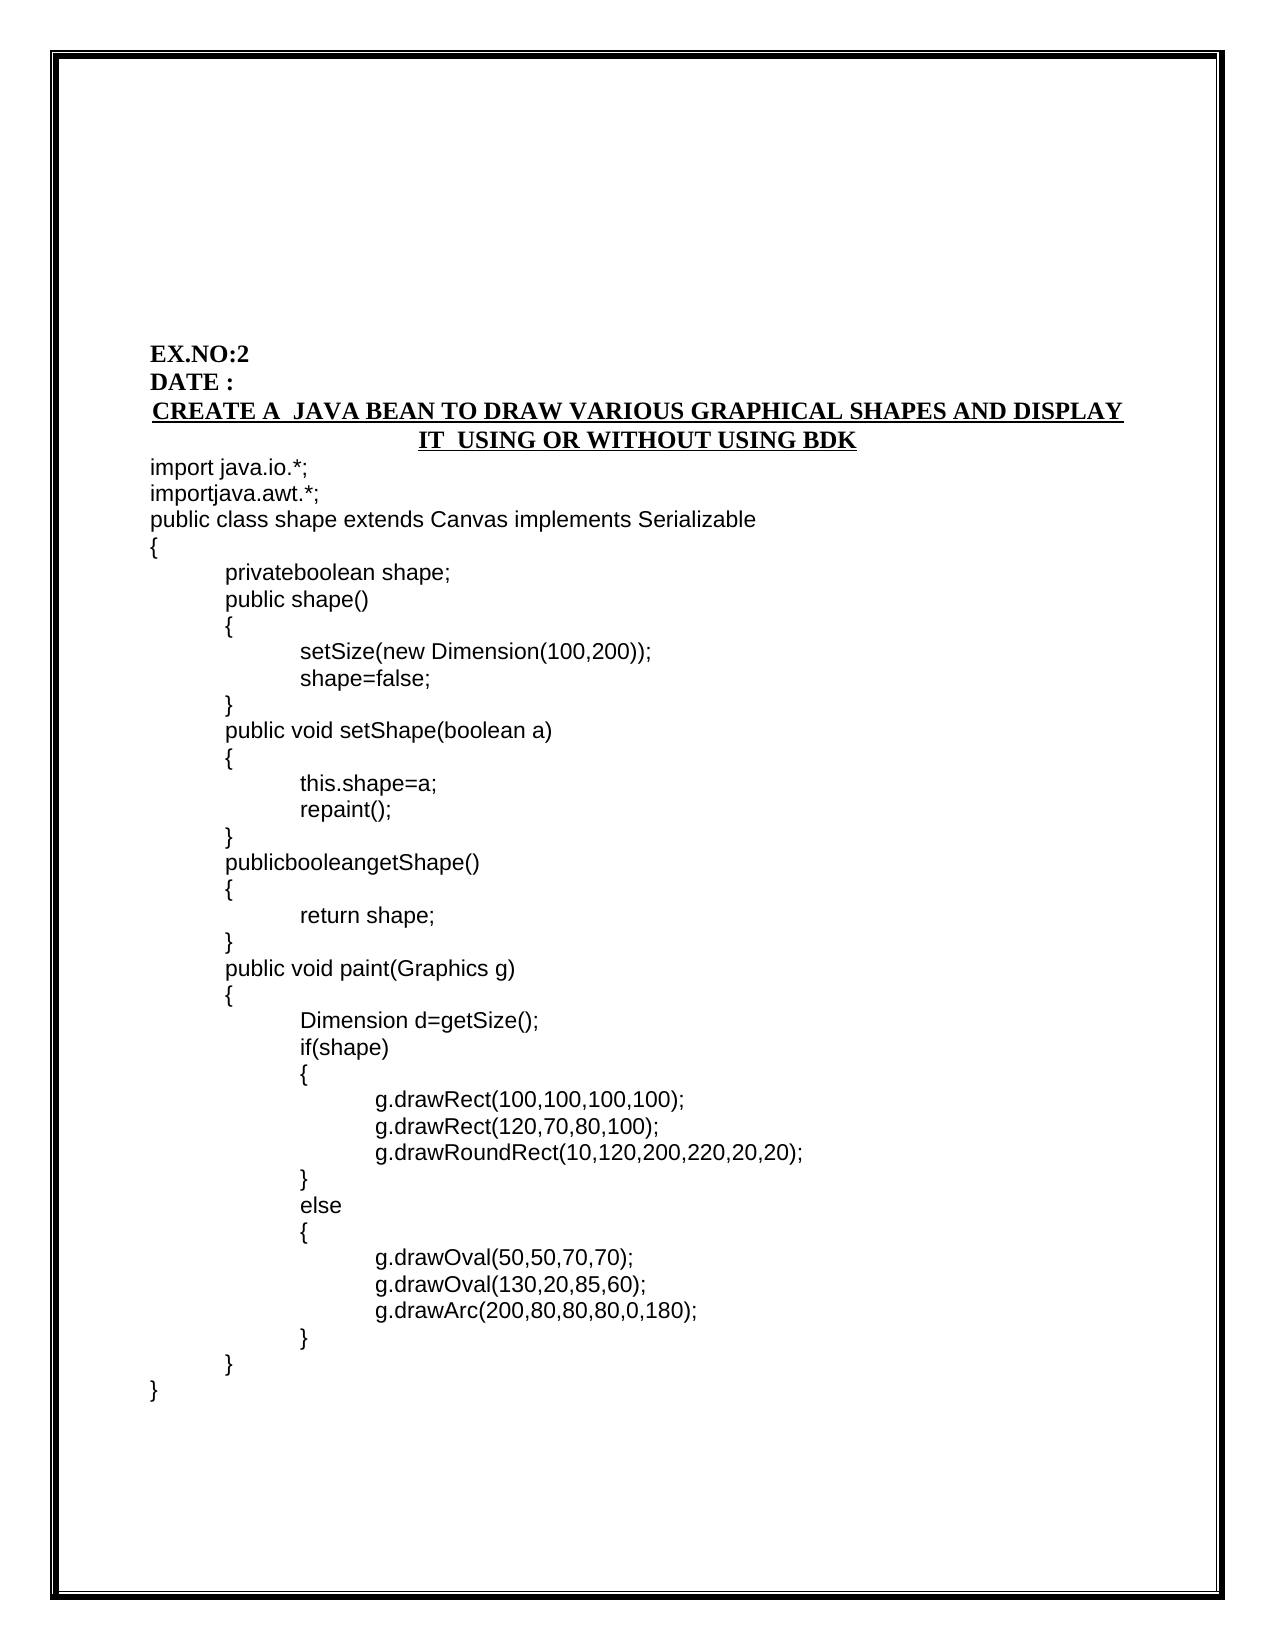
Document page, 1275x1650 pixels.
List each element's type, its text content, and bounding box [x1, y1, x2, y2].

text { [150, 744, 1125, 770]
text } [150, 823, 1125, 849]
text this.shape=a; [150, 770, 1125, 796]
text } [150, 1323, 1125, 1350]
text g.drawRoundRect(10,120,200,220,20,20); [150, 1139, 1125, 1165]
text { [150, 875, 1125, 902]
text else [150, 1192, 1125, 1218]
text public void setShape(boolean a) [150, 717, 1125, 744]
text { [150, 533, 1125, 559]
text } [150, 691, 1125, 717]
text g.drawOval(50,50,70,70); [150, 1244, 1125, 1271]
text { [150, 1218, 1125, 1244]
text { [150, 612, 1125, 638]
text EX.NO:2 [150, 339, 1125, 367]
text shape=false; [150, 664, 1125, 691]
text } [150, 928, 1125, 954]
text public class shape extends Canvas implements Serializable [150, 506, 1125, 533]
text Dimension d=getSize(); [150, 1007, 1125, 1033]
text setSize(new Dimension(100,200)); [150, 638, 1125, 664]
text publicbooleangetShape() [150, 849, 1125, 875]
text } [150, 1376, 1125, 1402]
text { [150, 1060, 1125, 1086]
text g.drawRect(100,100,100,100); [150, 1086, 1125, 1113]
text if(shape) [150, 1033, 1125, 1060]
text import java.io.*; [150, 454, 1125, 480]
text } [150, 1165, 1125, 1192]
text } [150, 1350, 1125, 1376]
text public void paint(Graphics g) [150, 954, 1125, 981]
text DATE : [150, 367, 1125, 396]
text repaint(); [150, 796, 1125, 823]
text g.drawOval(130,20,85,60); [150, 1271, 1125, 1297]
text { [150, 981, 1125, 1007]
text importjava.awt.*; [150, 480, 1125, 506]
text g.drawRect(120,70,80,100); [150, 1113, 1125, 1139]
text public shape() [150, 586, 1125, 612]
text privateboolean shape; [150, 559, 1125, 586]
text g.drawArc(200,80,80,80,0,180); [150, 1297, 1125, 1323]
text return shape; [150, 902, 1125, 928]
text CREATE A JAVA BEAN TO DRAW VARIOUS GRAPHICAL SHAPES AND DISPLAY IT USING OR WITHOUT USING BDK [150, 396, 1125, 454]
